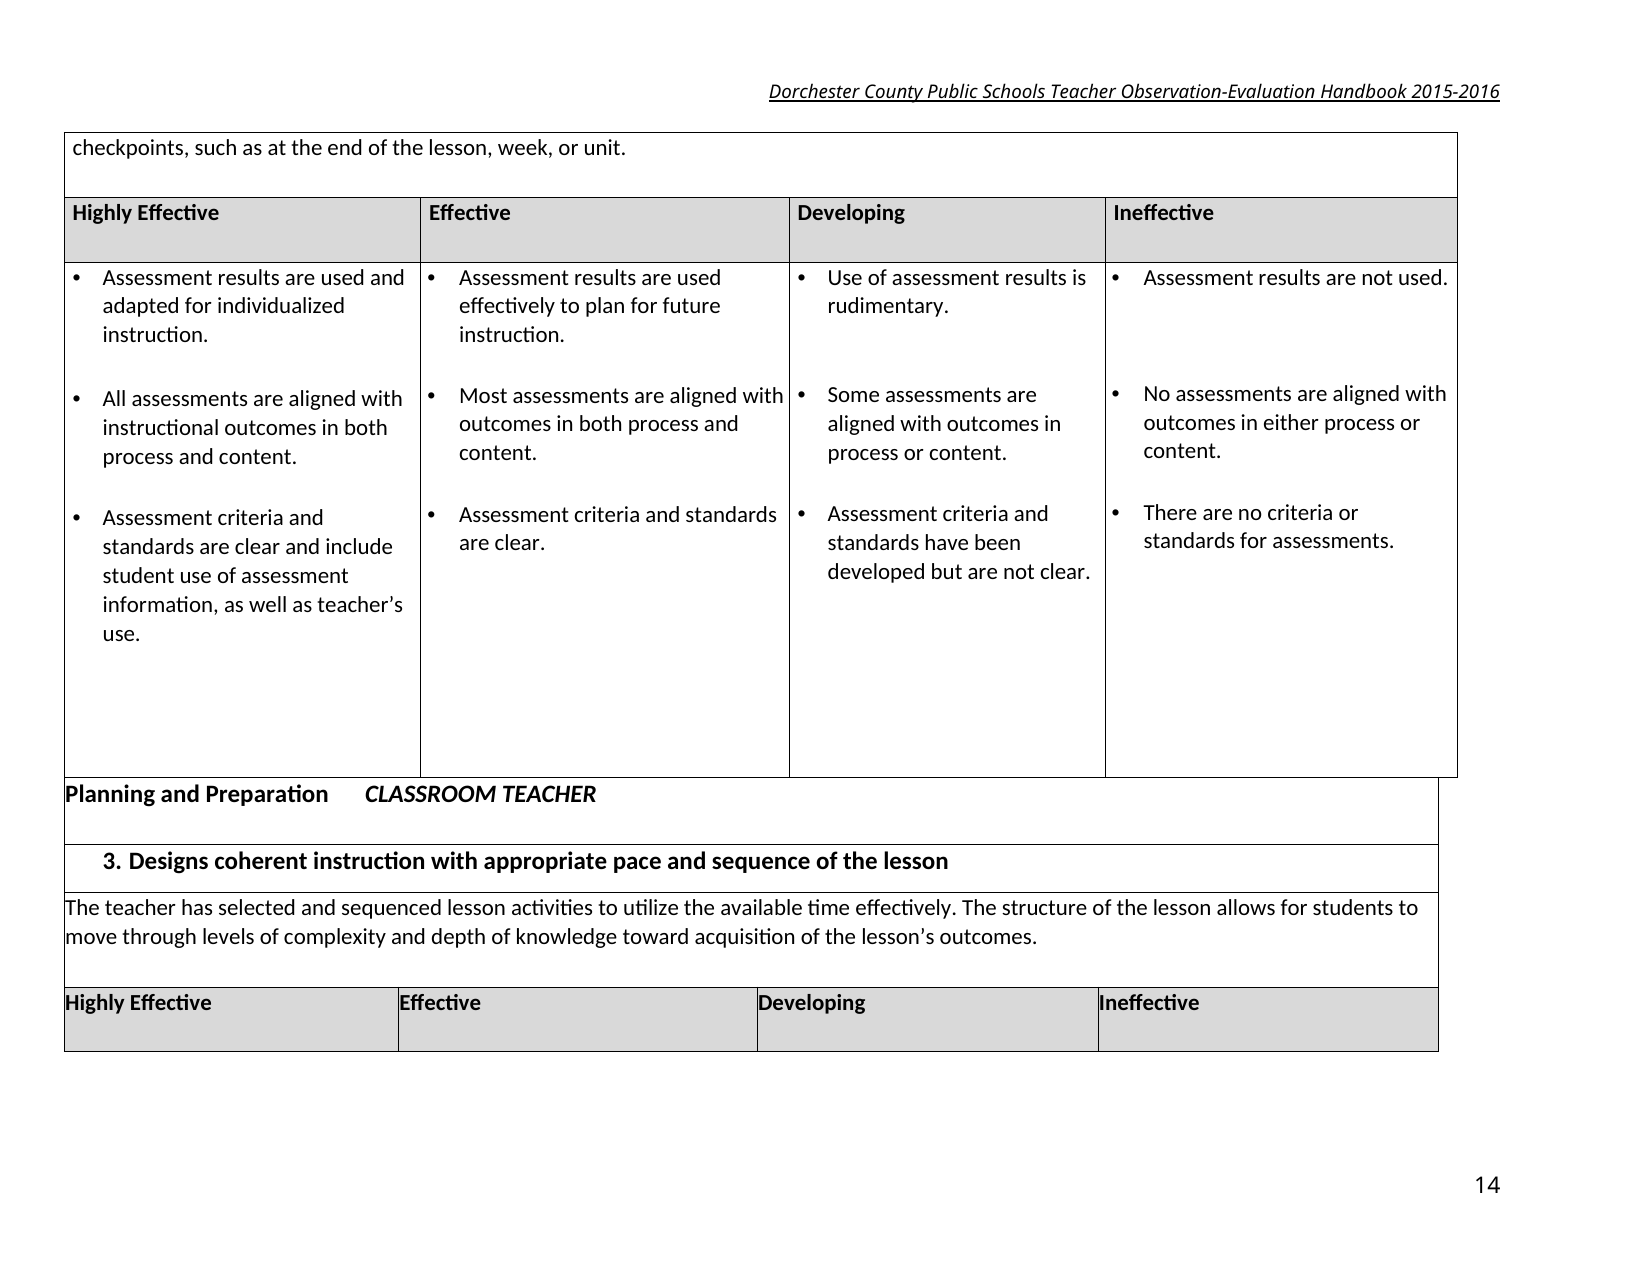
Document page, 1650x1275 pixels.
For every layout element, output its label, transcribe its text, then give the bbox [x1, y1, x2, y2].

table_cell Developing [758, 988, 1098, 1051]
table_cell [65, 133, 1457, 197]
table_cell Use of assessment results is rudimentary. Some assessments are aligned with outcomes in process or content. Assessment criteria and standards have been developed but are not clear. [790, 263, 1105, 777]
table_cell Assessment results are used and adapted for individualized instruction. All assessments are aligned with instructional outcomes in both process and content. Assessment criteria and standards are clear and include student use of assessment information, as well as teacher’s use. [65, 263, 420, 777]
table_cell Highly Effective [65, 198, 420, 262]
table_cell Effective [421, 198, 789, 262]
table_cell Developing [790, 198, 1105, 262]
table_cell Planning and Preparation CLASSROOM TEACHER [65, 778, 1438, 844]
table_cell Assessment results are not used. No assessments are aligned with outcomes in either process or content. There are no criteria or standards for assessments. [1106, 263, 1457, 777]
table_cell Highly Effective [65, 988, 398, 1051]
table_cell 3. Designs coherent instruction with appropriate pace and sequence of the lesson [65, 845, 1438, 892]
table_cell Ineffective [1099, 988, 1438, 1051]
table_cell Effective [399, 988, 757, 1051]
table_cell Ineffective [1106, 198, 1457, 262]
table_cell The teacher has selected and sequenced lesson activities to utilize the available time effectively. The structure of the lesson allows for students to move through levels of complexity and depth of knowledge toward acquisition of the lesson’s outcomes. [65, 893, 1438, 987]
table_cell Assessment results are used effectively to plan for future instruction. Most assessments are aligned with outcomes in both process and content. Assessment criteria and standards are clear. [421, 263, 789, 777]
